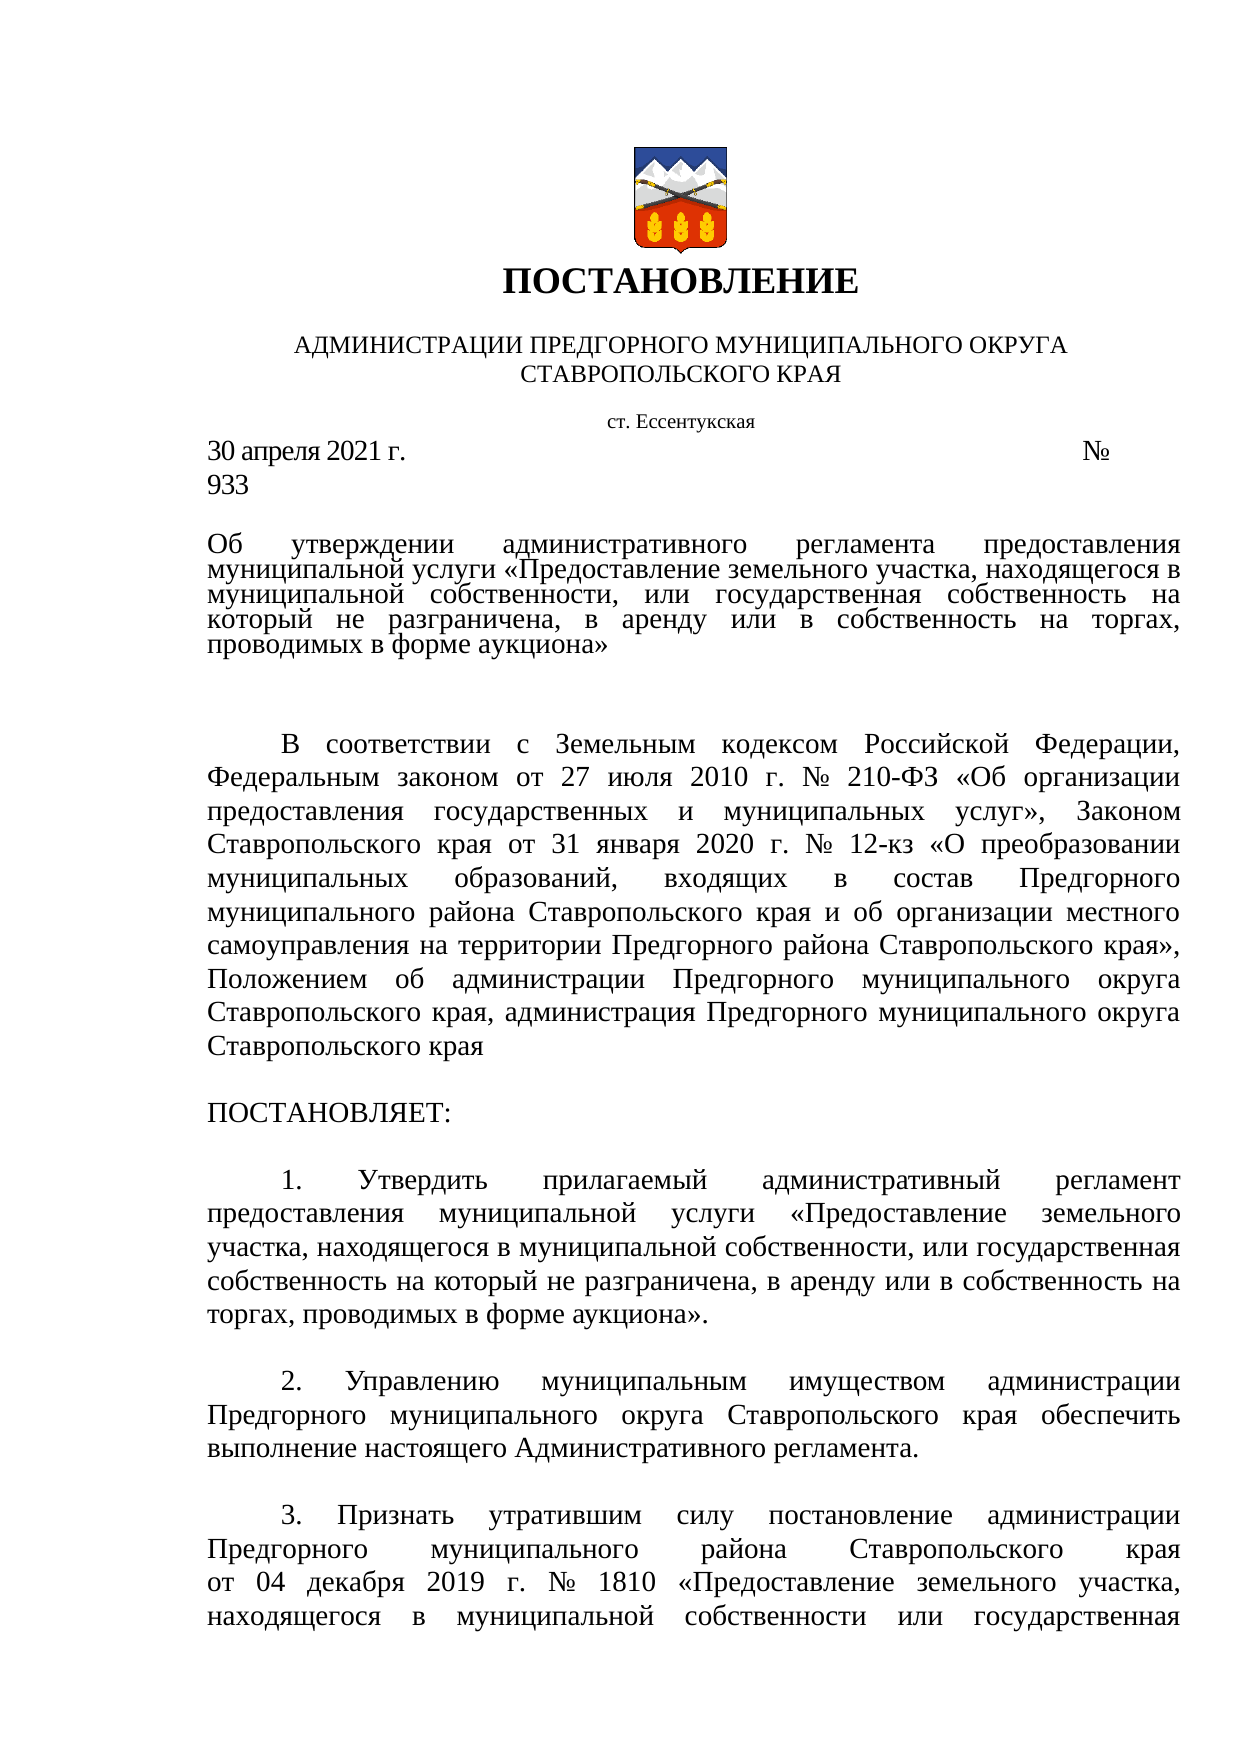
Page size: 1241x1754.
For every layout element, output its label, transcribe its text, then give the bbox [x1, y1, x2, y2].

text Об утверждении административного регламента предоставления муниципальной услуги «Предоставление земельного участка, находящегося в муниципальной собственности, или государственная собственность на который не разграничена, в аренду или в собственность на торгах, проводимых в форме аукциона» [207, 534, 1181, 659]
text ПОСТАНОВЛЯЕТ: [207, 1095, 1181, 1128]
text 1. Утвердить прилагаемый административный регламент предоставления муниципальной услуги «Предоставление земельного участка, находящегося в муниципальной собственности, или государственная собственность на который не разграничена, в аренду или в собственность на торгах, проводимых в форме аукциона». [207, 1162, 1181, 1330]
text В соответствии с Земельным кодексом Российской Федерации, Федеральным законом от 27 июля 2010 г. № 210-ФЗ «Об организации предоставления государственных и муниципальных услуг», Законом Ставропольского края от 31 января 2020 г. № 12-кз «О преобразовании муниципальных образований, входящих в состав Предгорного муниципального района Ставропольского края и об организации местного самоуправления на территории Предгорного района Ставропольского края», Положением об администрации Предгорного муниципального округа Ставропольского края, администрация Предгорного муниципального округа Ставропольского края [207, 726, 1181, 1061]
text 30 апреля 2021 г. № 933 [207, 433, 1158, 500]
table_cell ст. Ессентукская [192, 409, 1170, 433]
table_header [192, 148, 1170, 258]
text 2. Управлению муниципальным имуществом администрации Предгорного муниципального округа Ставропольского края обеспечить выполнение настоящего Административного регламента. [207, 1363, 1181, 1464]
table_cell АДМИНИСТРАЦИИ ПРЕДГОРНОГО МУНИЦИПАЛЬНОГО ОКРУГА СТАВРОПОЛЬСКОГО КРАЯ [192, 330, 1170, 409]
picture [634, 147, 727, 254]
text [207, 1497, 1181, 1632]
table_cell ПОСТАНОВЛЕНИЕ [192, 258, 1170, 330]
